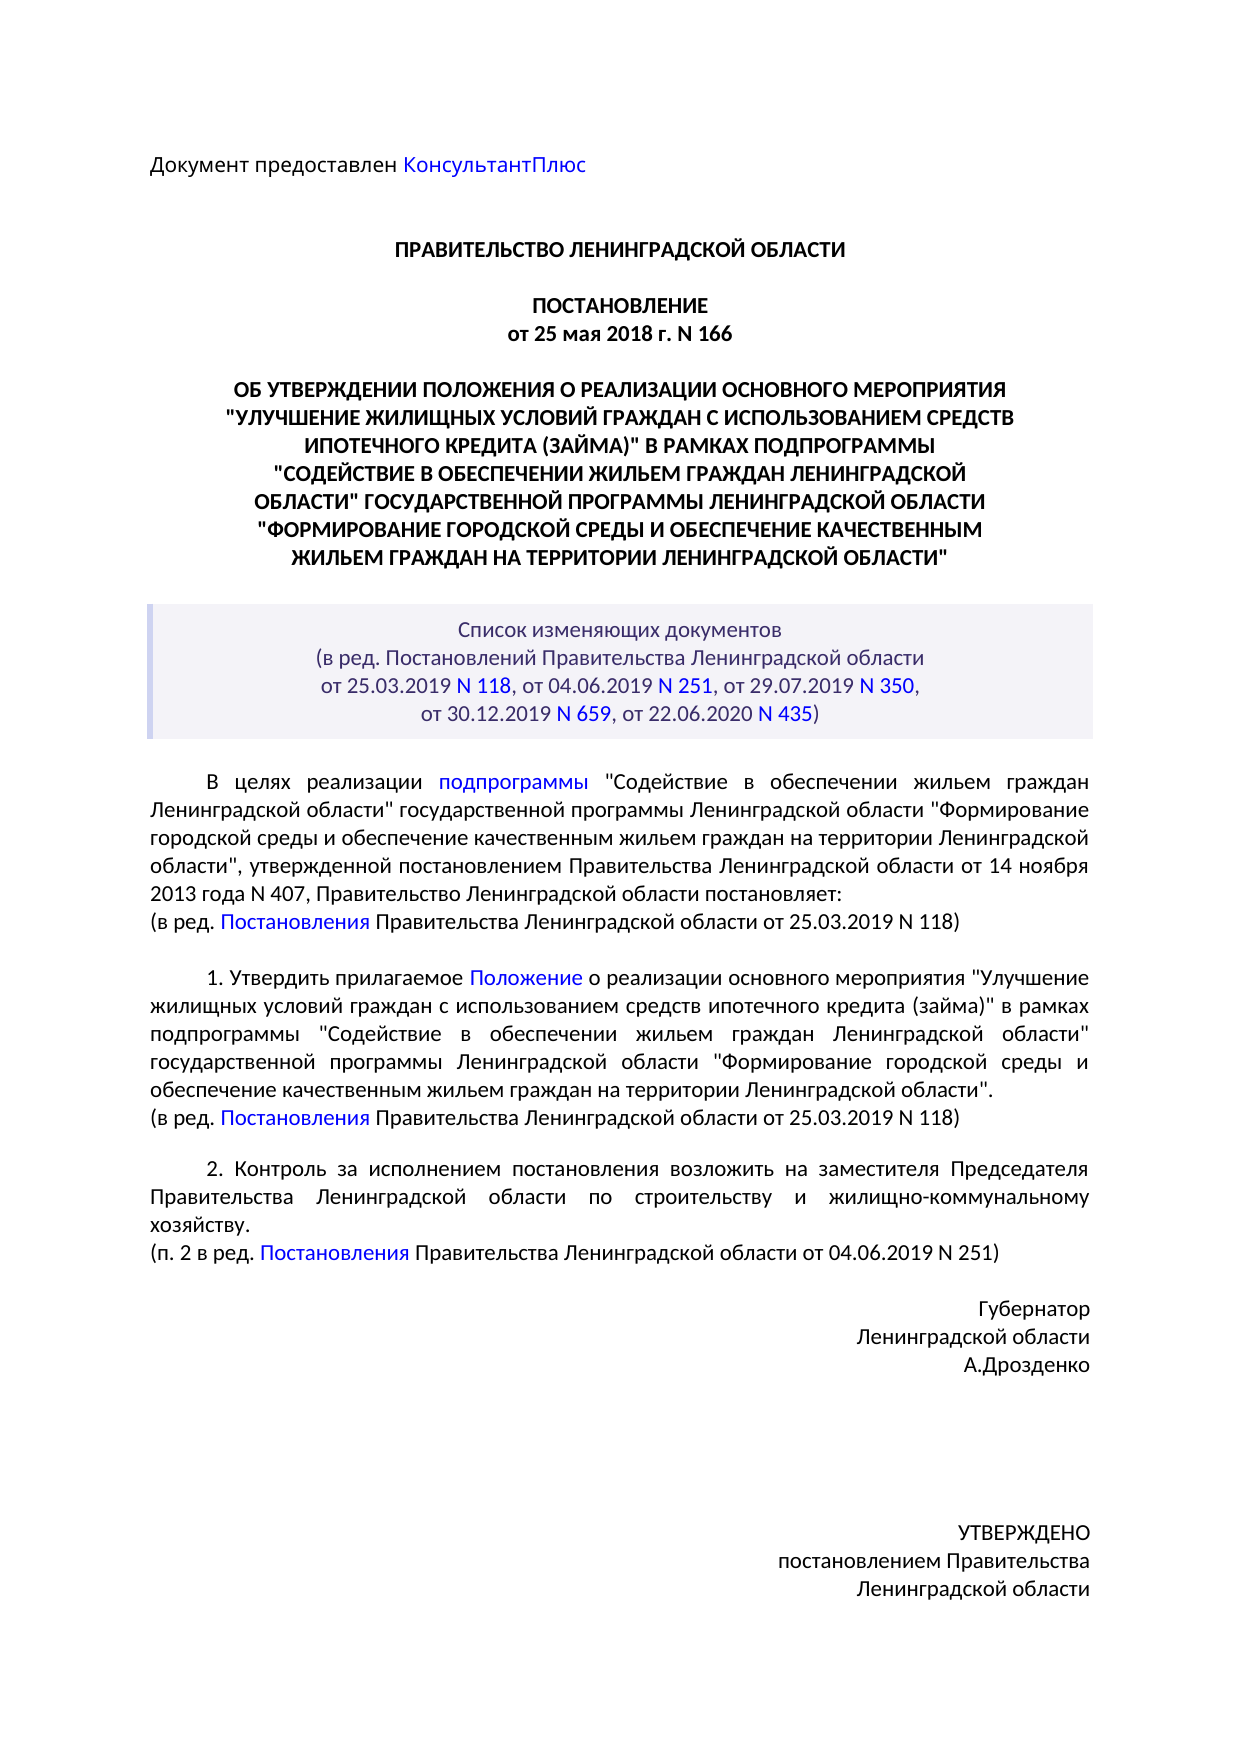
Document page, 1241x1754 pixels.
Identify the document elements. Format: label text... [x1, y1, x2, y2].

text (в ред. Постановления Правительства Ленинградской области от 25.03.2019 N 118) [150, 1103, 1090, 1131]
title ЖИЛЬЕМ ГРАЖДАН НА ТЕРРИТОРИИ ЛЕНИНГРАДСКОЙ ОБЛАСТИ" [150, 543, 1090, 571]
text Ленинградской области [150, 1574, 1090, 1603]
text (в ред. Постановления Правительства Ленинградской области от 25.03.2019 N 118) [150, 907, 1090, 935]
title ПРАВИТЕЛЬСТВО ЛЕНИНГРАДСКОЙ ОБЛАСТИ [150, 235, 1090, 263]
title ОБ УТВЕРЖДЕНИИ ПОЛОЖЕНИЯ О РЕАЛИЗАЦИИ ОСНОВНОГО МЕРОПРИЯТИЯ [150, 375, 1090, 403]
text (п. 2 в ред. Постановления Правительства Ленинградской области от 04.06.2019 N 251) [150, 1238, 1090, 1266]
title Документ предоставлен КонсультантПлюс [150, 150, 1090, 207]
title от 25 мая 2018 г. N 166 [150, 319, 1090, 347]
title ОБЛАСТИ" ГОСУДАРСТВЕННОЙ ПРОГРАММЫ ЛЕНИНГРАДСКОЙ ОБЛАСТИ [150, 487, 1090, 515]
text УТВЕРЖДЕНО [150, 1518, 1090, 1547]
text постановлением Правительства [150, 1547, 1090, 1574]
text 2. Контроль за исполнением постановления возложить на заместителя Председателя Правительства Ленинградской области по строительству и жилищно-коммунальному хозяйству. [150, 1154, 1090, 1238]
text 1. Утвердить прилагаемое Положение о реализации основного мероприятия "Улучшение жилищных условий граждан с использованием средств ипотечного кредита (займа)" в рамках подпрограммы "Содействие в обеспечении жильем граждан Ленинградской области" государственной программы Ленинградской области "Формирование городской среды и обеспечение качественным жильем граждан на территории Ленинградской области". [150, 963, 1090, 1103]
title ИПОТЕЧНОГО КРЕДИТА (ЗАЙМА)" В РАМКАХ ПОДПРОГРАММЫ [150, 431, 1090, 459]
title "УЛУЧШЕНИЕ ЖИЛИЩНЫХ УСЛОВИЙ ГРАЖДАН С ИСПОЛЬЗОВАНИЕМ СРЕДСТВ [150, 403, 1090, 431]
text Ленинградской области [150, 1322, 1090, 1350]
text А.Дрозденко [150, 1350, 1090, 1378]
title ПОСТАНОВЛЕНИЕ [150, 291, 1090, 319]
table_header Список изменяющих документов (в ред. Постановлений Правительства Ленинградской области от 25.03.2019 N 118, от 04.06.2019 N 251, от 29.07.2019 N 350, от 30.12.2019 N 659, от 22.06.2020 N 435) [153, 604, 1087, 739]
title "ФОРМИРОВАНИЕ ГОРОДСКОЙ СРЕДЫ И ОБЕСПЕЧЕНИЕ КАЧЕСТВЕННЫМ [150, 515, 1090, 543]
text Губернатор [150, 1294, 1090, 1322]
title "СОДЕЙСТВИЕ В ОБЕСПЕЧЕНИИ ЖИЛЬЕМ ГРАЖДАН ЛЕНИНГРАДСКОЙ [150, 459, 1090, 487]
text В целях реализации подпрограммы "Содействие в обеспечении жильем граждан Ленинградской области" государственной программы Ленинградской области "Формирование городской среды и обеспечение качественным жильем граждан на территории Ленинградской области", утвержденной постановлением Правительства Ленинградской области от 14 ноября 2013 года N 407, Правительство Ленинградской области постановляет: [150, 767, 1090, 907]
